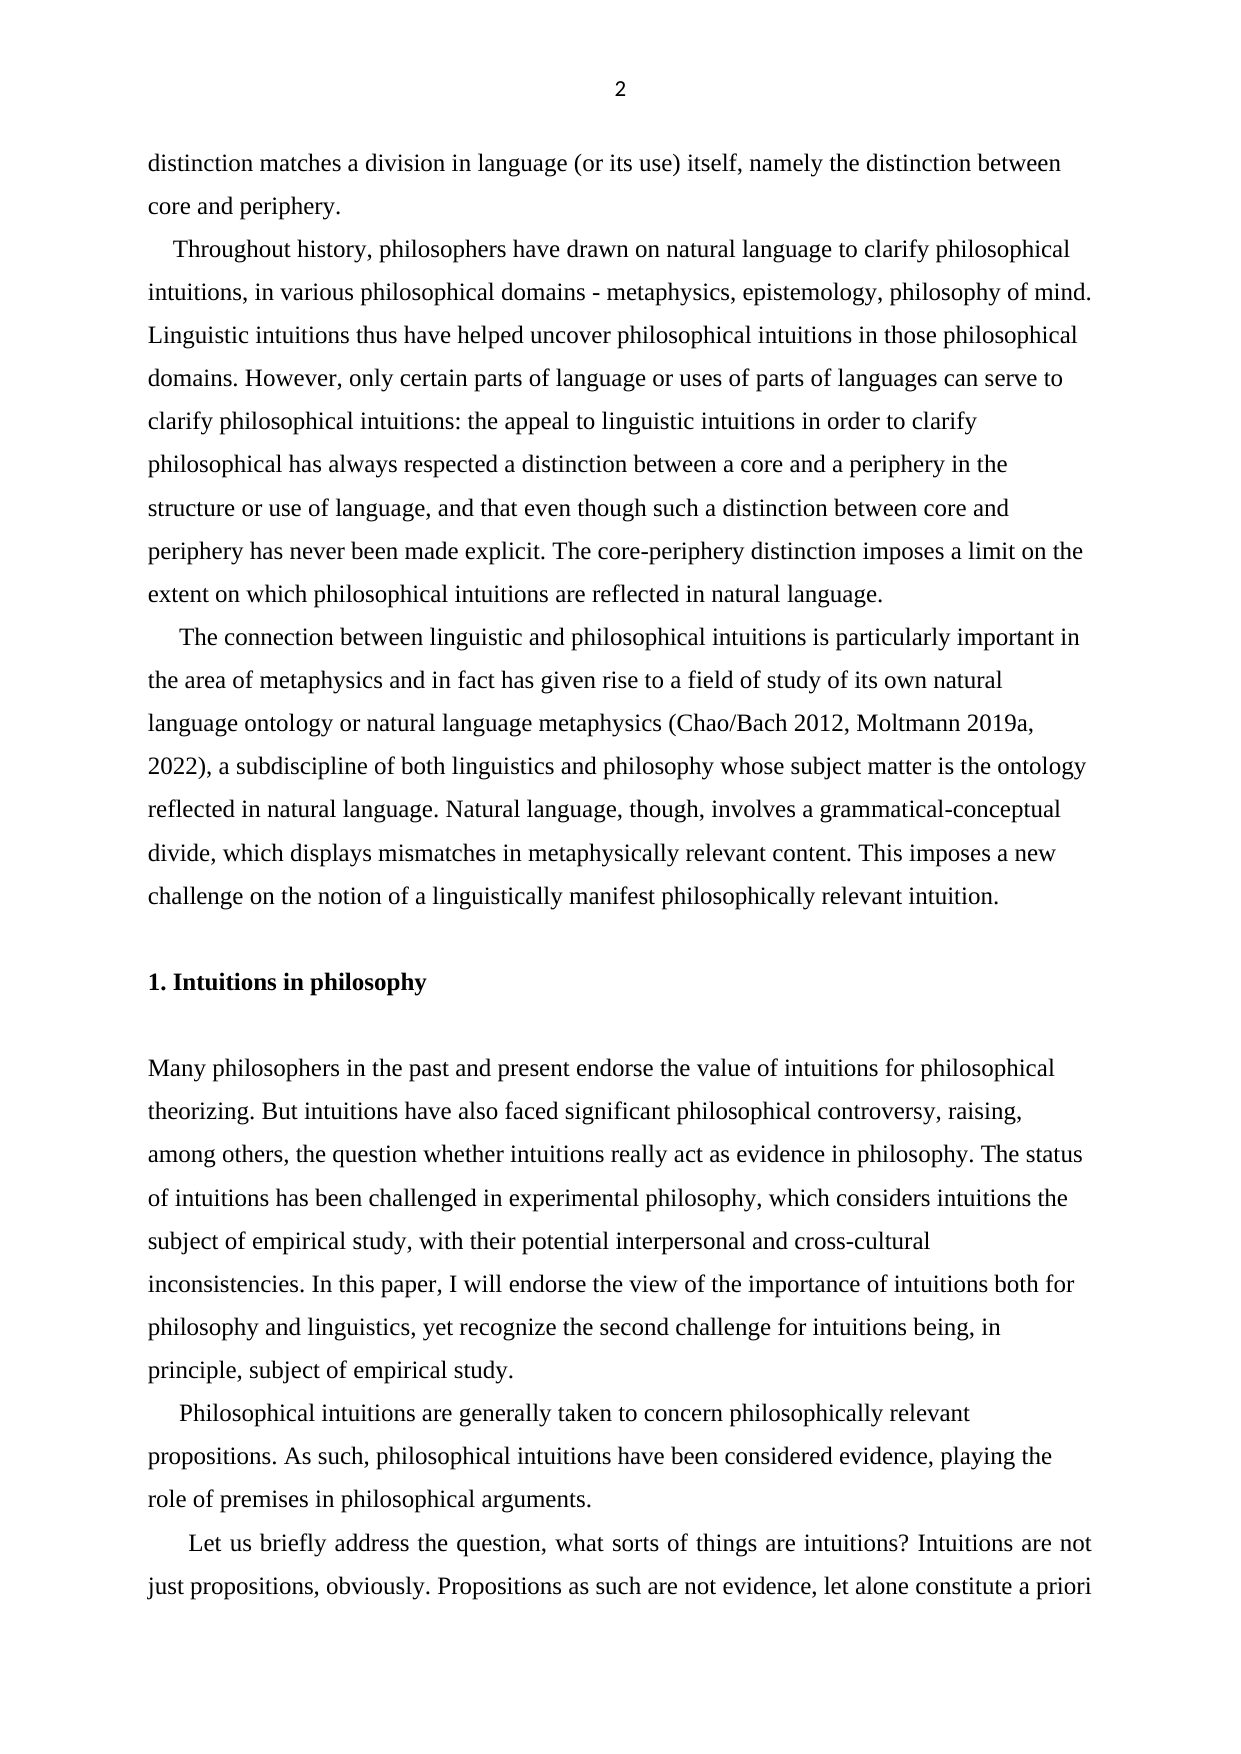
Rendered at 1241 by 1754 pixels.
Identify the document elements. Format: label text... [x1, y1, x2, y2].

text The connection between linguistic and philosophical intuitions is particularly important in the area of metaphysics and in fact has given rise to a field of study of its own natural language ontology or natural language metaphysics (Chao/Bach 2012, Moltmann 2019a, 2022), a subdiscipline of both linguistics and philosophy whose subject matter is the ontology reflected in natural language. Natural language, though, involves a grammatical-conceptual divide, which displays mismatches in metaphysically relevant content. This imposes a new challenge on the notion of a linguistically manifest philosophically relevant intuition. [148, 622, 1093, 909]
text Throughout history, philosophers have drawn on natural language to clarify philosophical intuitions, in various philosophical domains - metaphysics, epistemology, philosophy of mind. Linguistic intuitions thus have helped uncover philosophical intuitions in those philosophical domains. However, only certain parts of language or uses of parts of languages can serve to clarify philosophical intuitions: the appeal to linguistic intuitions in order to clarify philosophical has always respected a distinction between a core and a periphery in the structure or use of language, and that even though such a distinction between core and periphery has never been made explicit. The core-periphery distinction imposes a limit on the extent on which philosophical intuitions are reflected in natural language. [148, 234, 1093, 608]
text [148, 148, 1093, 219]
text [148, 1528, 1093, 1599]
text Many philosophers in the past and present endorse the value of intuitions for philosophical theorizing. But intuitions have also faced significant philosophical controversy, raising, among others, the question whether intuitions really act as evidence in philosophy. The status of intuitions has been challenged in experimental philosophy, which considers intuitions the subject of empirical study, with their potential interpersonal and cross-cultural inconsistencies. In this paper, I will endorse the view of the importance of intuitions both for philosophy and linguistics, yet recognize the second challenge for intuitions being, in principle, subject of empirical study. [148, 1053, 1093, 1384]
text 1. Intuitions in philosophy [148, 967, 1093, 996]
text Philosophical intuitions are generally taken to concern philosophically relevant propositions. As such, philosophical intuitions have been considered evidence, playing the role of premises in philosophical arguments. [148, 1398, 1093, 1513]
